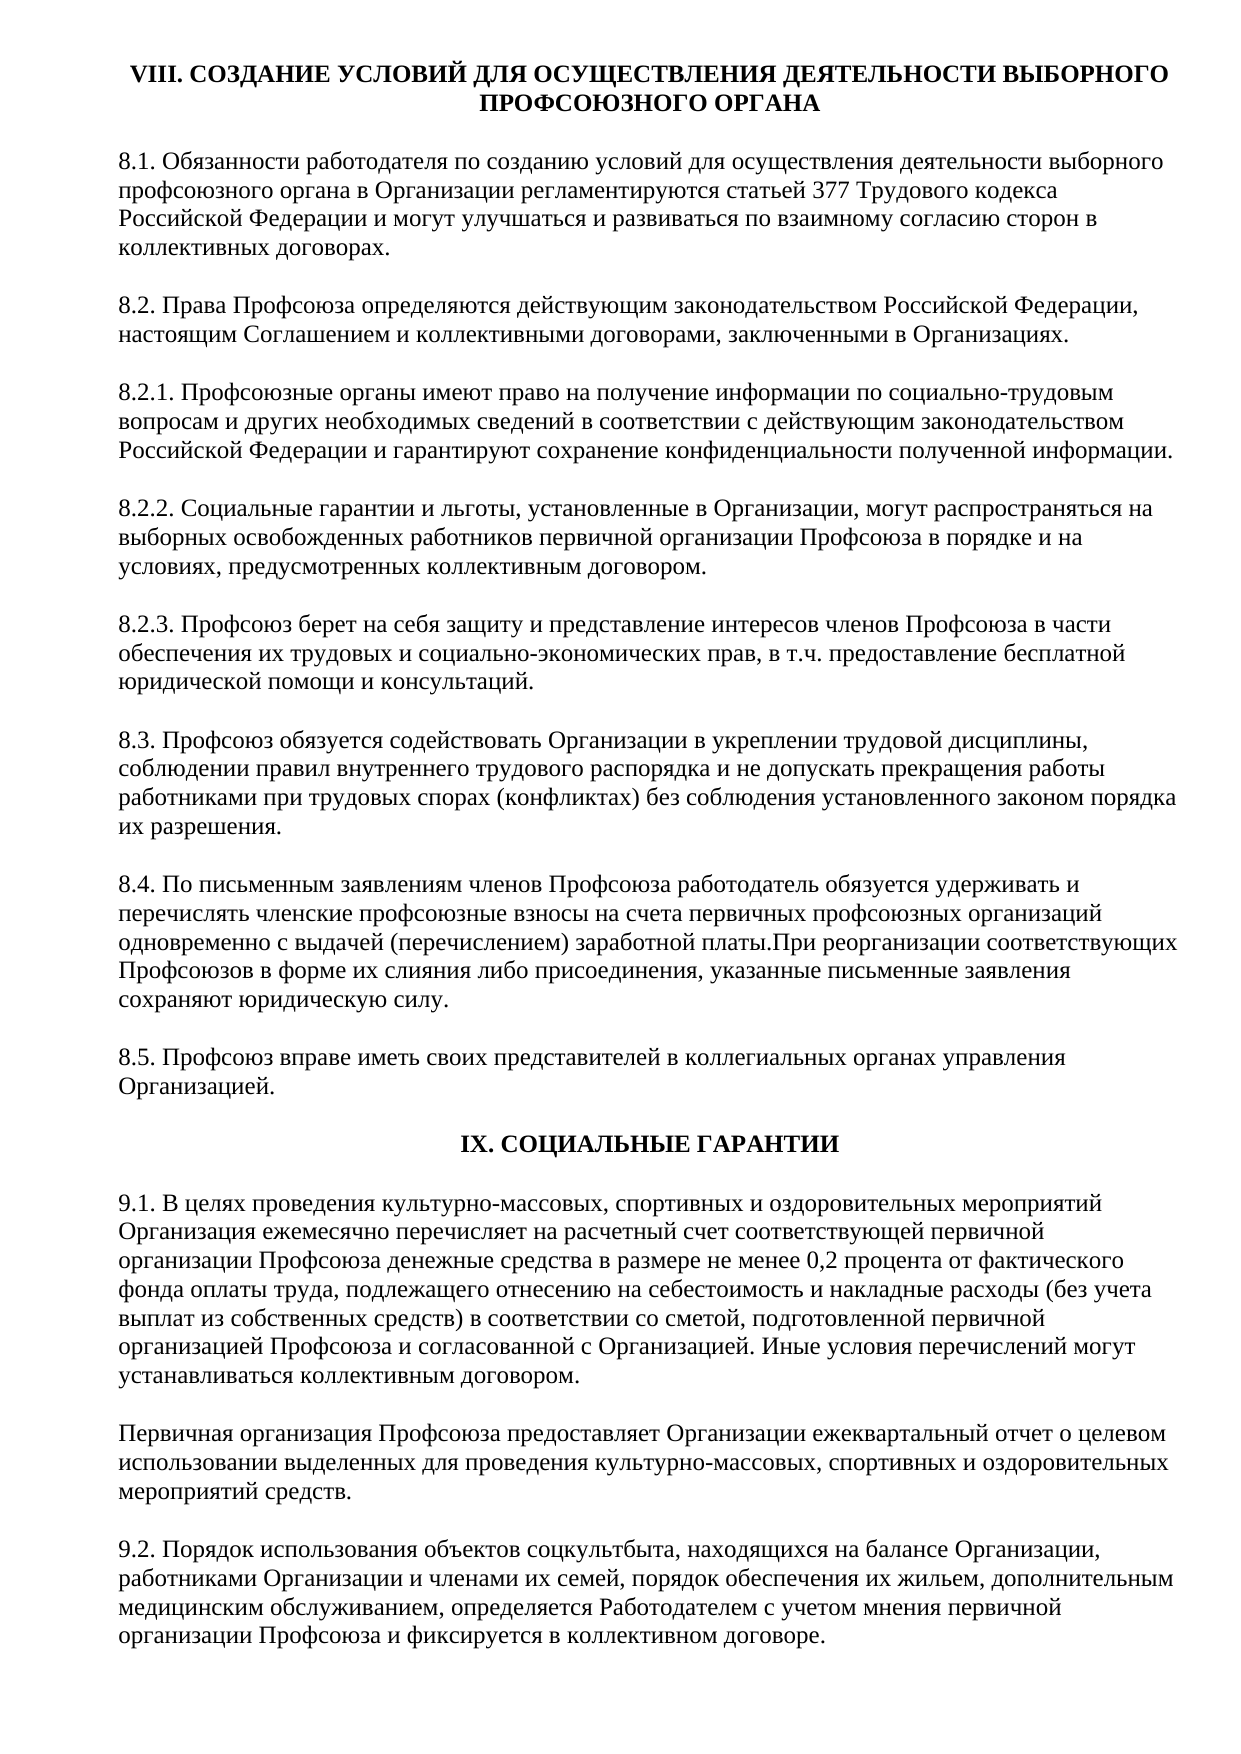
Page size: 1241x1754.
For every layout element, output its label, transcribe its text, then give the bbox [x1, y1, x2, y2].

text 9.1. В целях проведения культурно-массовых, спортивных и оздоровительных мероприятий Организация ежемесячно перечисляет на расчетный счет соответствующей первичной организации Профсоюза денежные средства в размере не менее 0,2 процента от фактического фонда оплаты труда, подлежащего отнесению на себестоимость и накладные расходы (без учета выплат из собственных средств) в соответствии со сметой, подготовленной первичной организацией Профсоюза и согласованной с Организацией. Иные условия перечислений могут устанавливаться коллективным договором. [118, 1188, 1181, 1389]
text 8.5. Профсоюз вправе иметь своих представителей в коллегиальных органах управления Организацией. [118, 1042, 1181, 1100]
text 8.2.3. Профсоюз берет на себя защиту и представление интересов членов Профсоюза в части обеспечения их трудовых и социально-экономических прав, в т.ч. предоставление бесплатной юридической помощи и консультаций. [118, 609, 1181, 695]
text 8.3. Профсоюз обязуется содействовать Организации в укреплении трудовой дисциплины, соблюдении правил внутреннего трудового распорядка и не допускать прекращения работы работниками при трудовых спорах (конфликтах) без соблюдения установленного законом порядка их разрешения. [118, 725, 1181, 840]
text VIII. СОЗДАНИЕ УСЛОВИЙ ДЛЯ ОСУЩЕСТВЛЕНИЯ ДЕЯТЕЛЬНОСТИ ВЫБОРНОГО ПРОФСОЮЗНОГО ОРГАНА [118, 59, 1181, 117]
text 8.2.2. Социальные гарантии и льготы, установленные в Организации, могут распространяться на выборных освобожденных работников первичной организации Профсоюза в порядке и на условиях, предусмотренных коллективным договором. [118, 493, 1181, 579]
text 8.2.1. Профсоюзные органы имеют право на получение информации по социально-трудовым вопросам и других необходимых сведений в соответствии с действующим законодательством Российской Федерации и гарантируют сохранение конфиденциальности полученной информации. [118, 377, 1181, 464]
text 8.1. Обязанности работодателя по созданию условий для осуществления деятельности выборного профсоюзного органа в Организации регламентируются статьей 377 Трудового кодекса Российской Федерации и могут улучшаться и развиваться по взаимному согласию сторон в коллективных договорах. [118, 146, 1181, 261]
text 8.2. Права Профсоюза определяются действующим законодательством Российской Федерации, настоящим Соглашением и коллективными договорами, заключенными в Организациях. [118, 291, 1181, 348]
text 8.4. По письменным заявлениям членов Профсоюза работодатель обязуется удерживать и перечислять членские профсоюзные взносы на счета первичных профсоюзных организаций одновременно с выдачей (перечислением) заработной платы.При реорганизации соответствующих Профсоюзов в форме их слияния либо присоединения, указанные письменные заявления сохраняют юридическую силу. [118, 869, 1181, 1013]
text 9.2. Порядок использования объектов соцкультбыта, находящихся на балансе Организации, работниками Организации и членами их семей, порядок обеспечения их жильем, дополнительным медицинским обслуживанием, определяется Работодателем с учетом мнения первичной организации Профсоюза и фиксируется в коллективном договоре. [118, 1534, 1181, 1649]
text IX. СОЦИАЛЬНЫЕ ГАРАНТИИ [118, 1129, 1181, 1158]
text Первичная организация Профсоюза предоставляет Организации ежеквартальный отчет о целевом использовании выделенных для проведения культурно-массовых, спортивных и оздоровительных мероприятий средств. [118, 1418, 1181, 1504]
